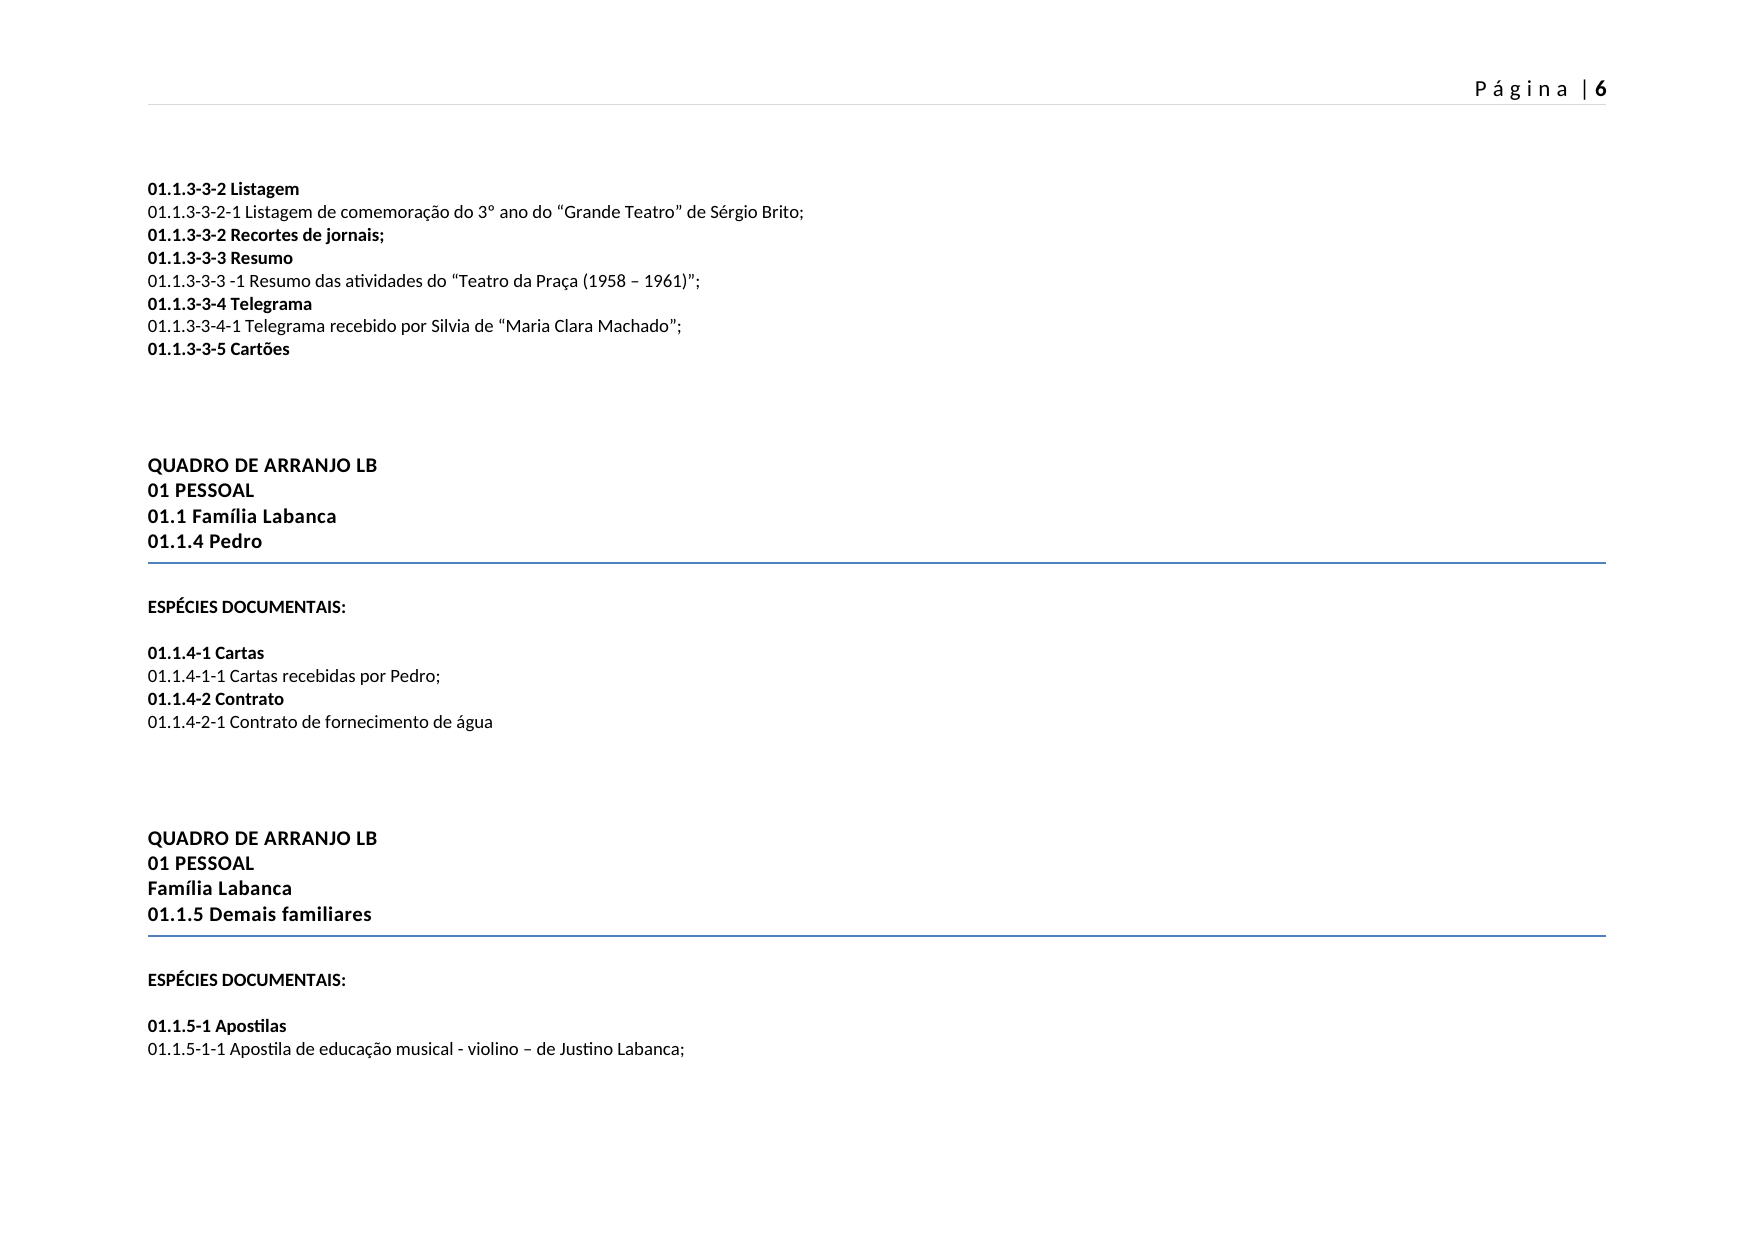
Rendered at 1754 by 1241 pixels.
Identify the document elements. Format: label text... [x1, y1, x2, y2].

text ESPÉCIES DOCUMENTAIS: [148, 968, 1606, 991]
text 01.1.3-3-4 Telegrama [148, 292, 1606, 315]
text 01.1.4-1 Cartas [148, 641, 1606, 664]
text 01.1.3-3-5 Cartões [148, 338, 1606, 361]
text 01.1.4-1-1 Cartas recebidas por Pedro; [148, 664, 1606, 687]
text 01.1.4-2-1 Contrato de fornecimento de água [148, 710, 1606, 733]
text 01.1.3-3-4-1 Telegrama recebido por Silvia de “Maria Clara Machado”; [148, 315, 1606, 338]
text ESPÉCIES DOCUMENTAIS: [148, 596, 1606, 618]
text 01.1.3-3-2-1 Listagem de comemoração do 3º ano do “Grande Teatro” de Sérgio Brito; [148, 200, 1606, 223]
title QUADRO DE ARRANJO LB [148, 452, 1606, 478]
title QUADRO DE ARRANJO LB [148, 825, 1606, 850]
title 01 PESSOAL [148, 850, 1606, 876]
text 01.1.5-1 Apostilas [148, 1014, 1606, 1037]
text 01.1.3-3-3 Resumo [148, 246, 1606, 269]
title 01.1 Família Labanca [148, 503, 1606, 528]
text 01.1.4-2 Contrato [148, 687, 1606, 710]
text 01.1.3-3-2 Listagem [148, 177, 1606, 200]
title Família Labanca [148, 876, 1606, 901]
title 01.1.5 Demais familiares [148, 901, 1606, 935]
text 01.1.3-3-3 -1 Resumo das atividades do “Teatro da Praça (1958 – 1961)”; [148, 269, 1606, 292]
text 01.1.3-3-2 Recortes de jornais; [148, 223, 1606, 246]
text 01.1.5-1-1 Apostila de educação musical - violino – de Justino Labanca; [148, 1037, 1606, 1060]
title 01.1.4 Pedro [148, 528, 1606, 562]
title 01 PESSOAL [148, 478, 1606, 503]
